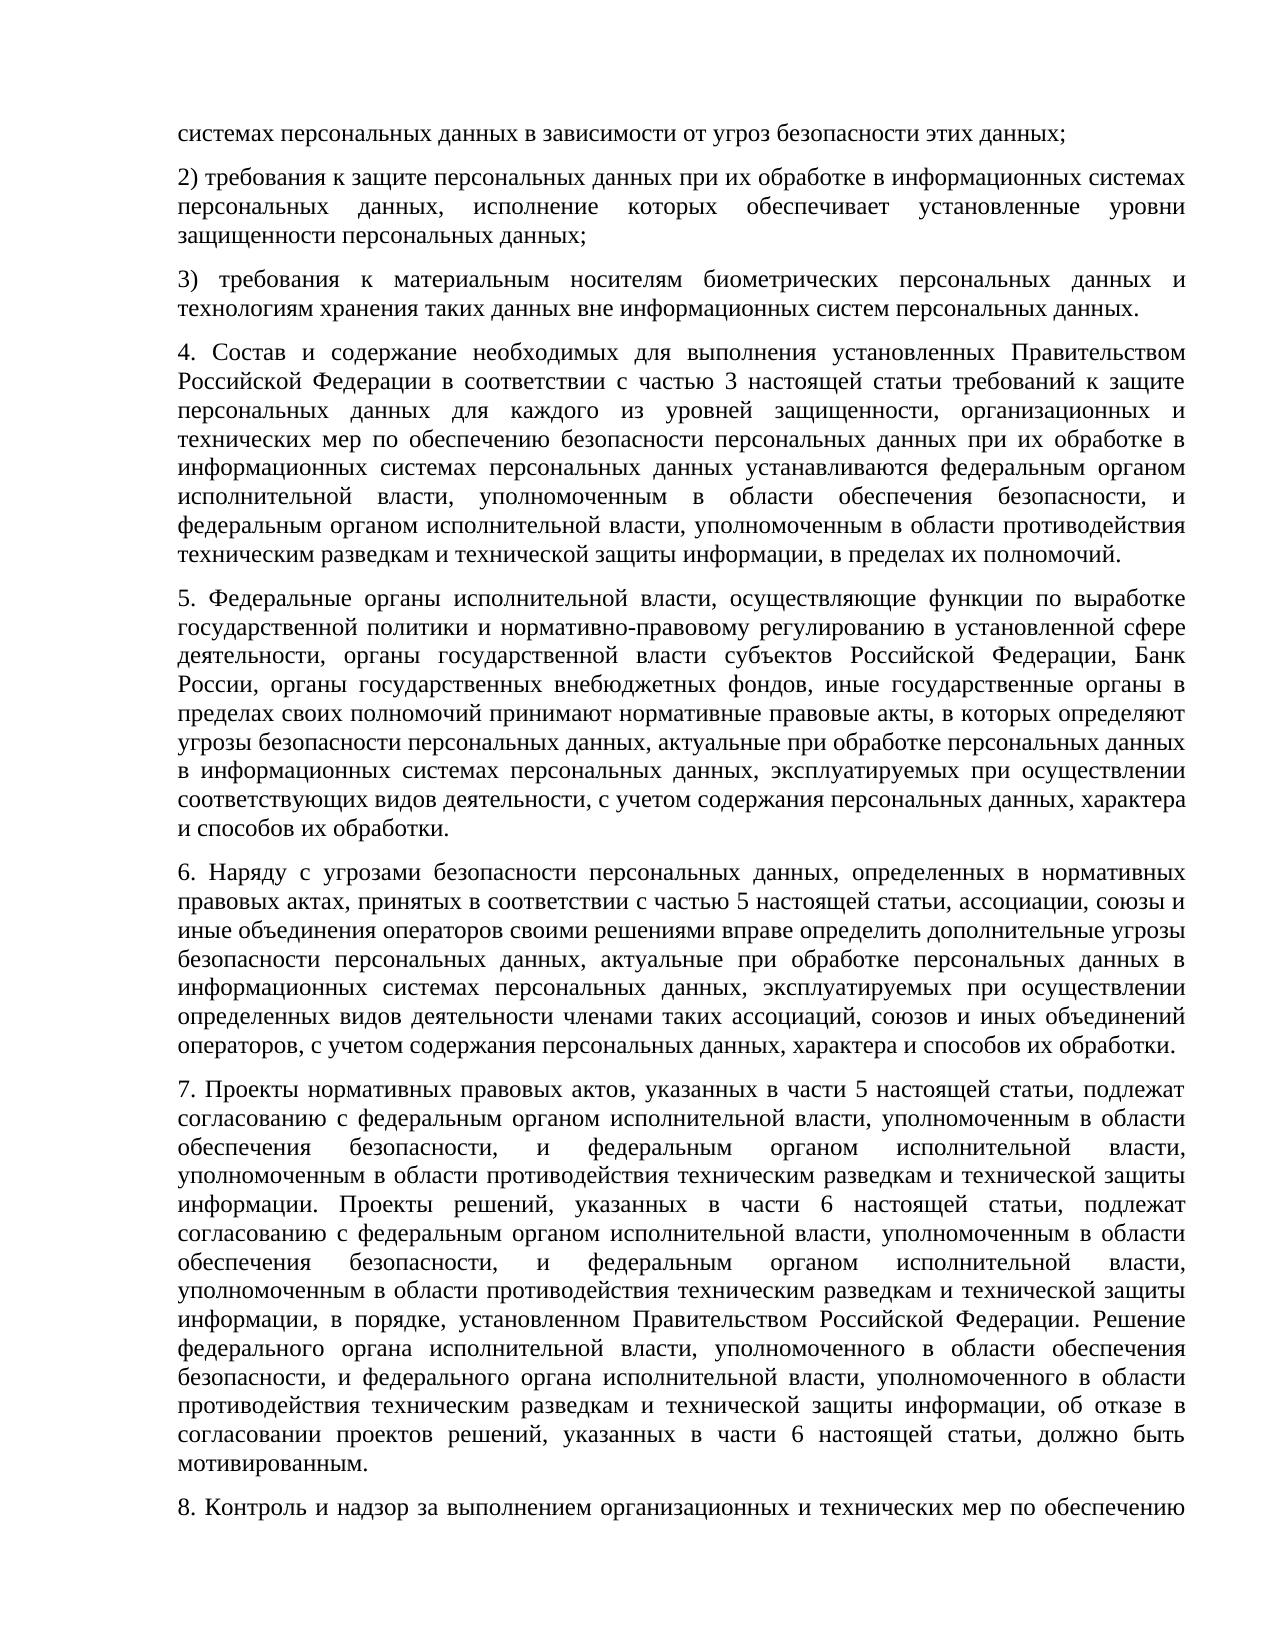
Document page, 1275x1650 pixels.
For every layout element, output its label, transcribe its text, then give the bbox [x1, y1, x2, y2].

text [177, 118, 1186, 147]
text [177, 1492, 1186, 1521]
text 6. Наряду с угрозами безопасности персональных данных, определенных в нормативных правовых актах, принятых в соответствии с частью 5 настоящей статьи, ассоциации, союзы и иные объединения операторов своими решениями вправе определить дополнительные угрозы безопасности персональных данных, актуальные при обработке персональных данных в информационных системах персональных данных, эксплуатируемых при осуществлении определенных видов деятельности членами таких ассоциаций, союзов и иных объединений операторов, с учетом содержания персональных данных, характера и способов их обработки. [177, 857, 1186, 1059]
text 5. Федеральные органы исполнительной власти, осуществляющие функции по выработке государственной политики и нормативно-правовому регулированию в установленной сфере деятельности, органы государственной власти субъектов Российской Федерации, Банк России, органы государственных внебюджетных фондов, иные государственные органы в пределах своих полномочий принимают нормативные правовые акты, в которых определяют угрозы безопасности персональных данных, актуальные при обработке персональных данных в информационных системах персональных данных, эксплуатируемых при осуществлении соответствующих видов деятельности, с учетом содержания персональных данных, характера и способов их обработки. [177, 583, 1186, 842]
text 3) требования к материальным носителям биометрических персональных данных и технологиям хранения таких данных вне информационных систем персональных данных. [177, 264, 1186, 322]
text 2) требования к защите персональных данных при их обработке в информационных системах персональных данных, исполнение которых обеспечивает установленные уровни защищенности персональных данных; [177, 162, 1186, 249]
text 4. Состав и содержание необходимых для выполнения установленных Правительством Российской Федерации в соответствии с частью 3 настоящей статьи требований к защите персональных данных для каждого из уровней защищенности, организационных и технических мер по обеспечению безопасности персональных данных при их обработке в информационных системах персональных данных устанавливаются федеральным органом исполнительной власти, уполномоченным в области обеспечения безопасности, и федеральным органом исполнительной власти, уполномоченным в области противодействия техническим разведкам и технической защиты информации, в пределах их полномочий. [177, 337, 1186, 567]
text 7. Проекты нормативных правовых актов, указанных в части 5 настоящей статьи, подлежат согласованию с федеральным органом исполнительной власти, уполномоченным в области обеспечения безопасности, и федеральным органом исполнительной власти, уполномоченным в области противодействия техническим разведкам и технической защиты информации. Проекты решений, указанных в части 6 настоящей статьи, подлежат согласованию с федеральным органом исполнительной власти, уполномоченным в области обеспечения безопасности, и федеральным органом исполнительной власти, уполномоченным в области противодействия техническим разведкам и технической защиты информации, в порядке, установленном Правительством Российской Федерации. Решение федерального органа исполнительной власти, уполномоченного в области обеспечения безопасности, и федерального органа исполнительной власти, уполномоченного в области противодействия техническим разведкам и технической защиты информации, об отказе в согласовании проектов решений, указанных в части 6 настоящей статьи, должно быть мотивированным. [177, 1074, 1186, 1477]
